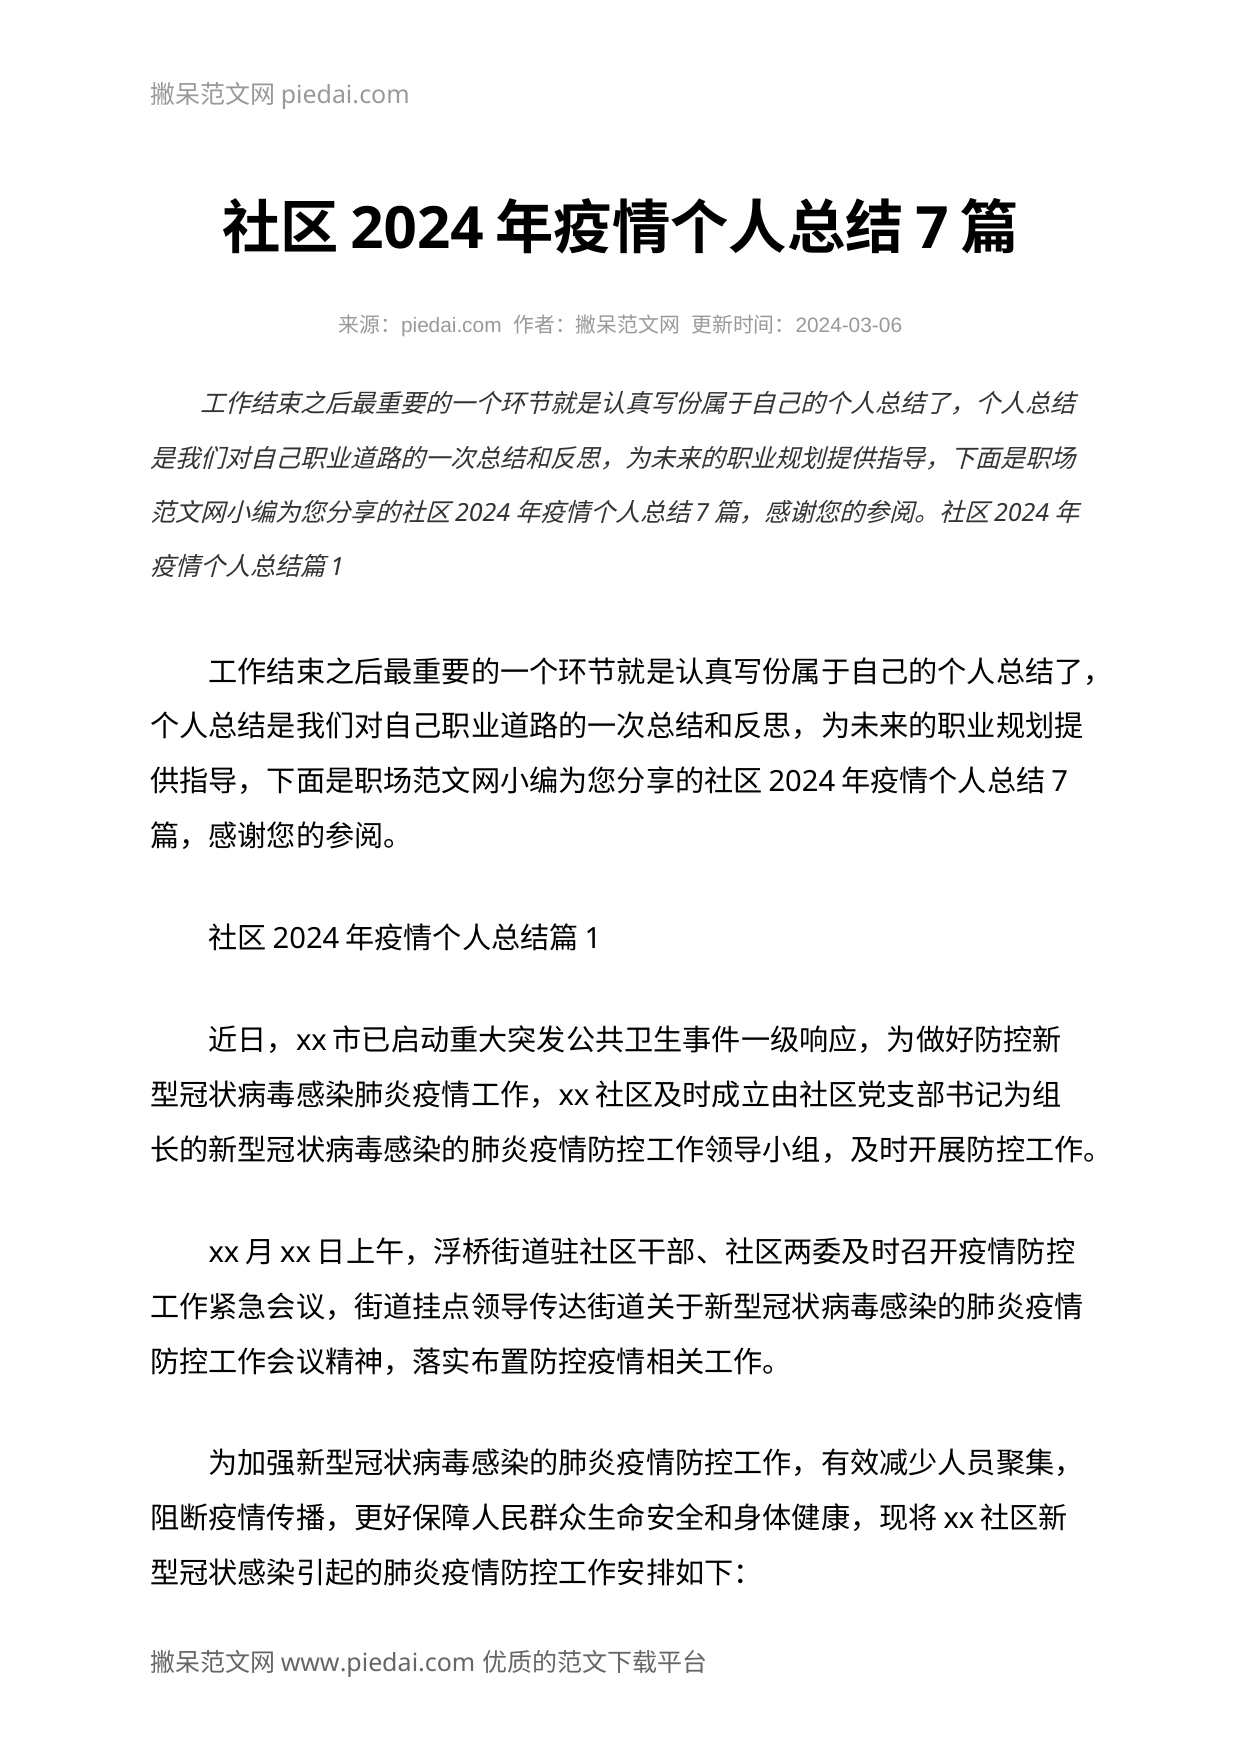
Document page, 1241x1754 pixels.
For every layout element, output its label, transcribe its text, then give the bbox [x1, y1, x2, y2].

subtitle 社区2024年疫情个人总结7篇 [150, 181, 1090, 266]
text 工作结束之后最重要的一个环节就是认真写份属于自己的个人总结了，个人总结是我们对自己职业道路的一次总结和反思，为未来的职业规划提供指导，下面是职场范文网小编为您分享的社区2024年疫情个人总结7篇，感谢您的参阅。 [150, 648, 1090, 855]
text 为加强新型冠状病毒感染的肺炎疫情防控工作，有效减少人员聚集，阻断疫情传播，更好保障人民群众生命安全和身体健康，现将xx社区新型冠状感染引起的肺炎疫情防控工作安排如下： [150, 1440, 1090, 1592]
text 近日，xx市已启动重大突发公共卫生事件一级响应，为做好防控新型冠状病毒感染肺炎疫情工作，xx社区及时成立由社区党支部书记为组长的新型冠状病毒感染的肺炎疫情防控工作领导小组，及时开展防控工作。 [150, 1017, 1090, 1169]
text 来源：piedai.com 作者：撇呆范文网 更新时间：2024-03-06 [150, 313, 1090, 337]
text 社区2024年疫情个人总结篇1 [150, 915, 1090, 957]
text xx月xx日上午，浮桥街道驻社区干部、社区两委及时召开疫情防控工作紧急会议，街道挂点领导传达街道关于新型冠状病毒感染的肺炎疫情防控工作会议精神，落实布置防控疫情相关工作。 [150, 1228, 1090, 1381]
text 工作结束之后最重要的一个环节就是认真写份属于自己的个人总结了，个人总结是我们对自己职业道路的一次总结和反思，为未来的职业规划提供指导，下面是职场范文网小编为您分享的社区2024年疫情个人总结7篇，感谢您的参阅。社区2024年疫情个人总结篇1 [150, 384, 1090, 583]
